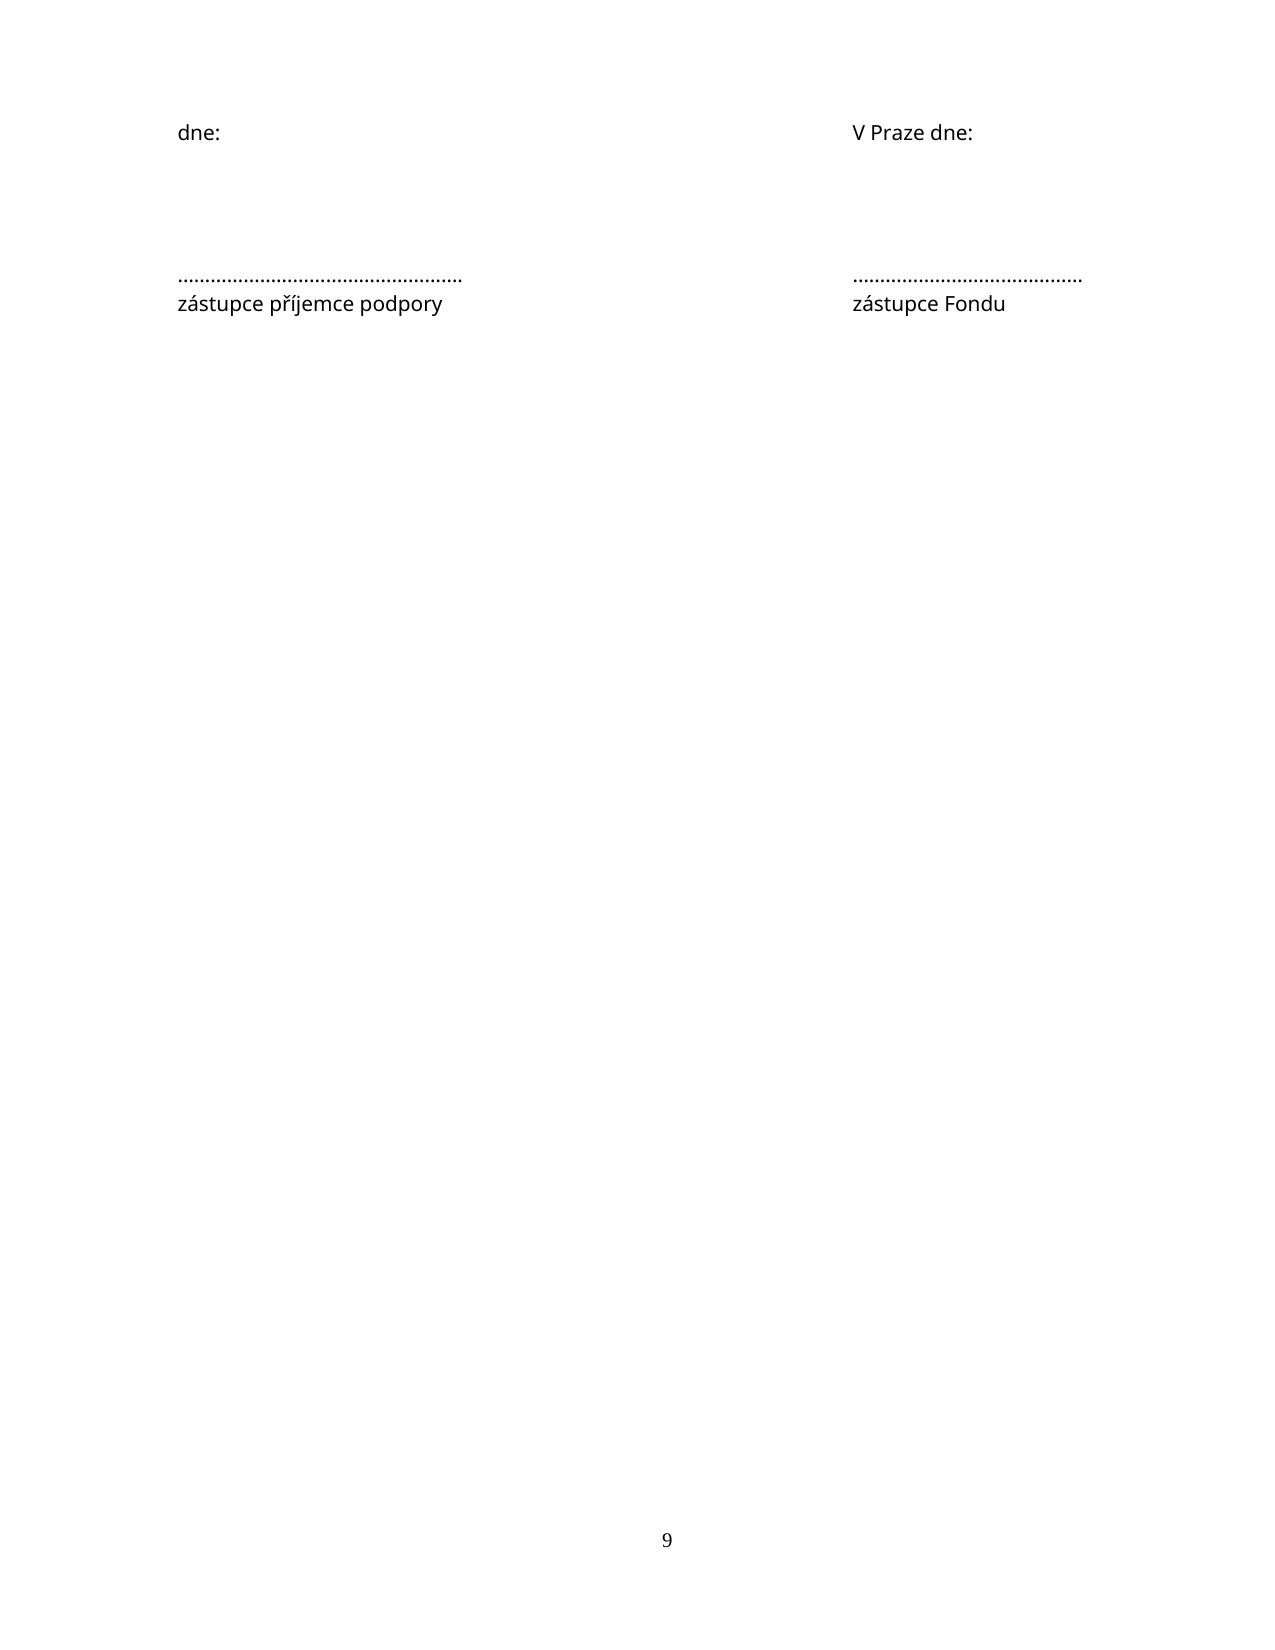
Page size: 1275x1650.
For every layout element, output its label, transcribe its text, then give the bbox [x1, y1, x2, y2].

text zástupce příjemce podpory zástupce Fondu [177, 289, 1157, 317]
text dne: V Praze dne: [177, 118, 1157, 147]
text ……………………………………………. …………………………………… [177, 261, 1157, 289]
